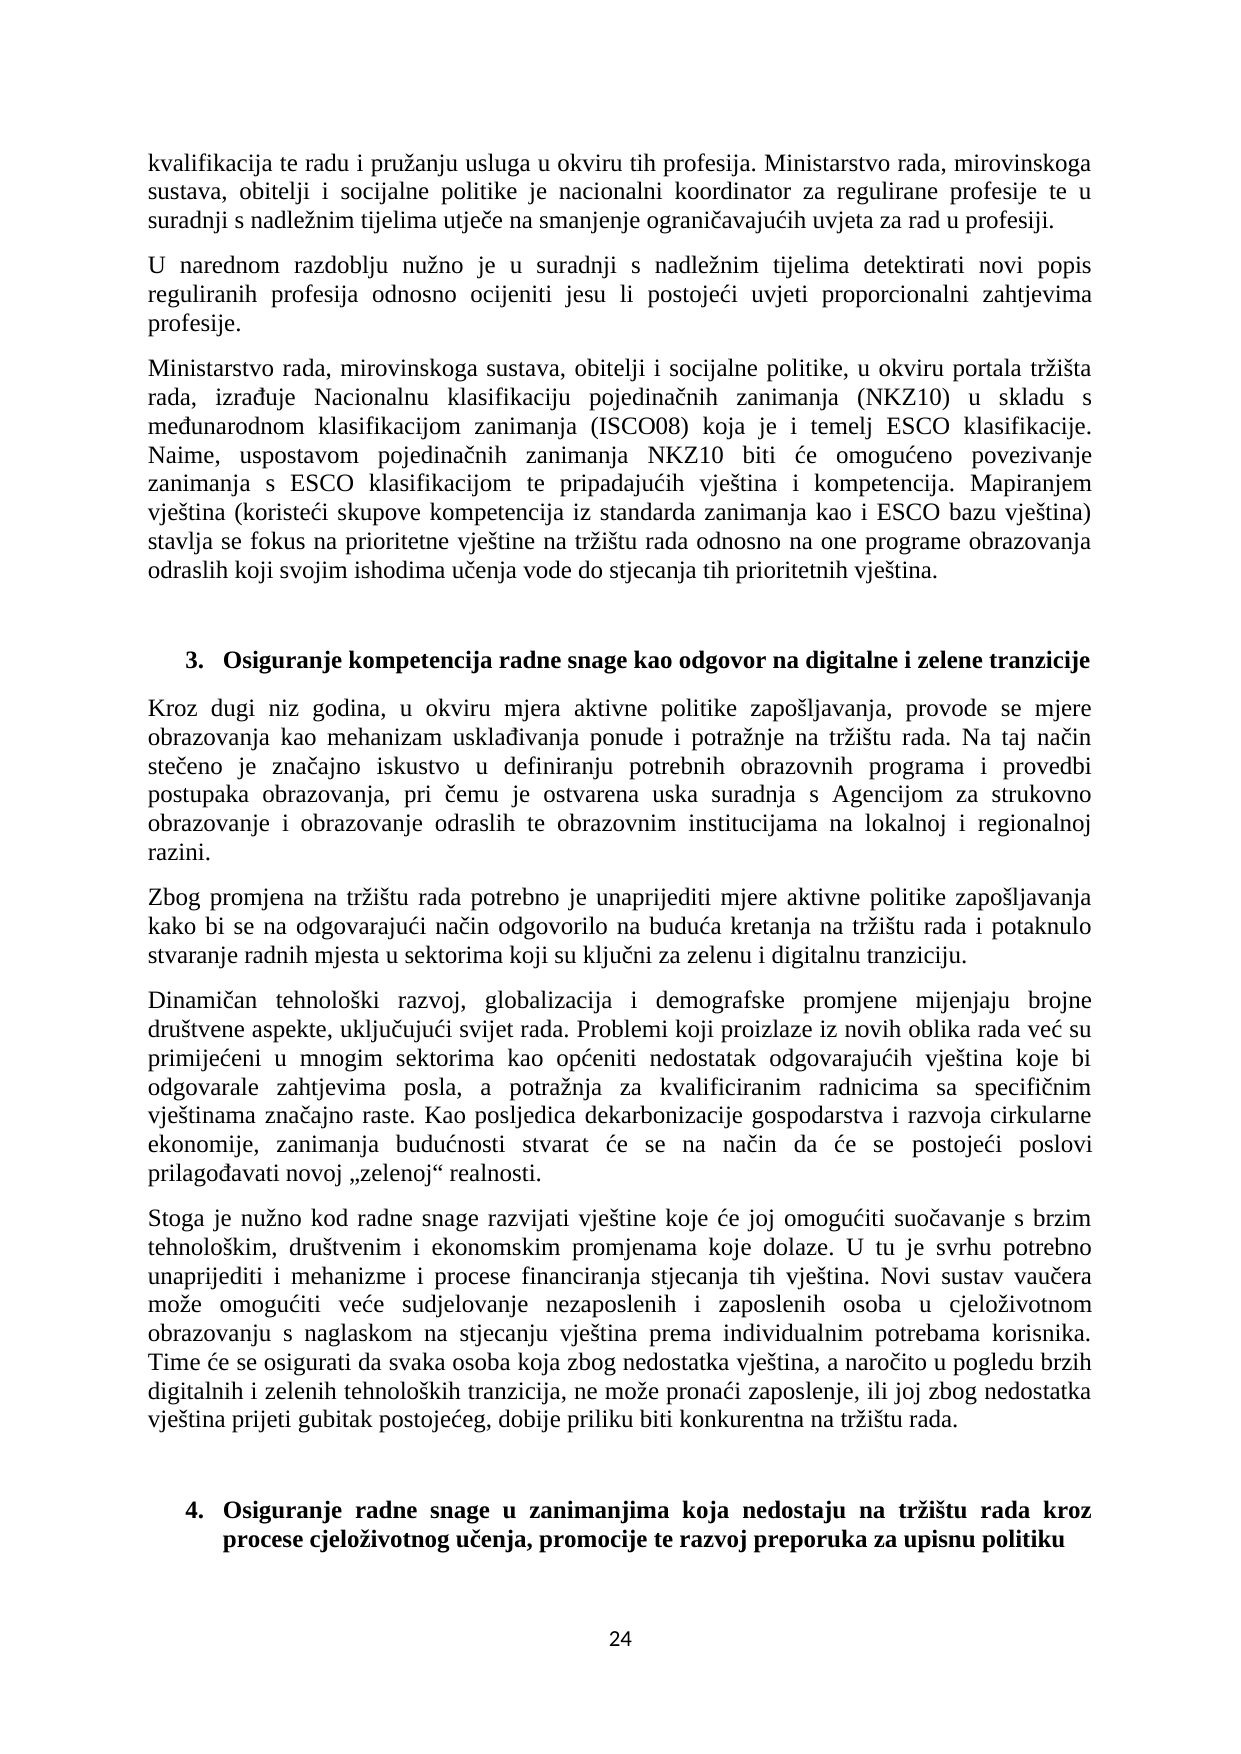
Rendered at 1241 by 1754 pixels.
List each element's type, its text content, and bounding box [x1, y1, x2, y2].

list Osiguranje radne snage u zanimanjima koja nedostaju na tržištu rada kroz procese cjeloživotnog učenja, promocije te razvoj preporuka za upisnu politiku [185, 1495, 1093, 1553]
text Kroz dugi niz godina, u okviru mjera aktivne politike zapošljavanja, provode se mjere obrazovanja kao mehanizam usklađivanja ponude i potražnje na tržištu rada. Na taj način stečeno je značajno iskustvo u definiranju potrebnih obrazovnih programa i provedbi postupaka obrazovanja, pri čemu je ostvarena uska suradnja s Agencijom za strukovno obrazovanje i obrazovanje odraslih te obrazovnim institucijama na lokalnoj i regionalnoj razini. [148, 693, 1093, 866]
text Ministarstvo rada, mirovinskoga sustava, obitelji i socijalne politike, u okviru portala tržišta rada, izrađuje Nacionalnu klasifikaciju pojedinačnih zanimanja (NKZ10) u skladu s međunarodnom klasifikacijom zanimanja (ISCO08) koja je i temelj ESCO klasifikacije. Naime, uspostavom pojedinačnih zanimanja NKZ10 biti će omogućeno povezivanje zanimanja s ESCO klasifikacijom te pripadajućih vještina i kompetencija. Mapiranjem vještina (koristeći skupove kompetencija iz standarda zanimanja kao i ESCO bazu vještina) stavlja se fokus na prioritetne vještine na tržištu rada odnosno na one programe obrazovanja odraslih koji svojim ishodima učenja vode do stjecanja tih prioritetnih vještina. [148, 353, 1093, 583]
text U narednom razdoblju nužno je u suradnji s nadležnim tijelima detektirati novi popis reguliranih profesija odnosno ocijeniti jesu li postojeći uvjeti proporcionalni zahtjevima profesije. [148, 251, 1093, 337]
text Dinamičan tehnološki razvoj, globalizacija i demografske promjene mijenjaju brojne društvene aspekte, uključujući svijet rada. Problemi koji proizlaze iz novih oblika rada već su primijećeni u mnogim sektorima kao općeniti nedostatak odgovarajućih vještina koje bi odgovarale zahtjevima posla, a potražnja za kvalificiranim radnicima sa specifičnim vještinama značajno raste. Kao posljedica dekarbonizacije gospodarstva i razvoja cirkularne ekonomije, zanimanja budućnosti stvarat će se na način da će se postojeći poslovi prilagođavati novoj „zelenoj“ realnosti. [148, 985, 1093, 1187]
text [148, 148, 1093, 234]
list Osiguranje kompetencija radne snage kao odgovor na digitalne i zelene tranzicije [185, 646, 1093, 674]
text Stoga je nužno kod radne snage razvijati vještine koje će joj omogućiti suočavanje s brzim tehnološkim, društvenim i ekonomskim promjenama koje dolaze. U tu je svrhu potrebno unaprijediti i mehanizme i procese financiranja stjecanja tih vještina. Novi sustav vaučera može omogućiti veće sudjelovanje nezaposlenih i zaposlenih osoba u cjeloživotnom obrazovanju s naglaskom na stjecanju vještina prema individualnim potrebama korisnika. Time će se osigurati da svaka osoba koja zbog nedostatka vještina, a naročito u pogledu brzih digitalnih i zelenih tehnoloških tranzicija, ne može pronaći zaposlenje, ili joj zbog nedostatka vještina prijeti gubitak postojećeg, dobije priliku biti konkurentna na tržištu rada. [148, 1203, 1093, 1433]
text Zbog promjena na tržištu rada potrebno je unaprijediti mjere aktivne politike zapošljavanja kako bi se na odgovarajući način odgovorilo na buduća kretanja na tržištu rada i potaknulo stvaranje radnih mjesta u sektorima koji su ključni za zelenu i digitalnu tranziciju. [148, 882, 1093, 969]
